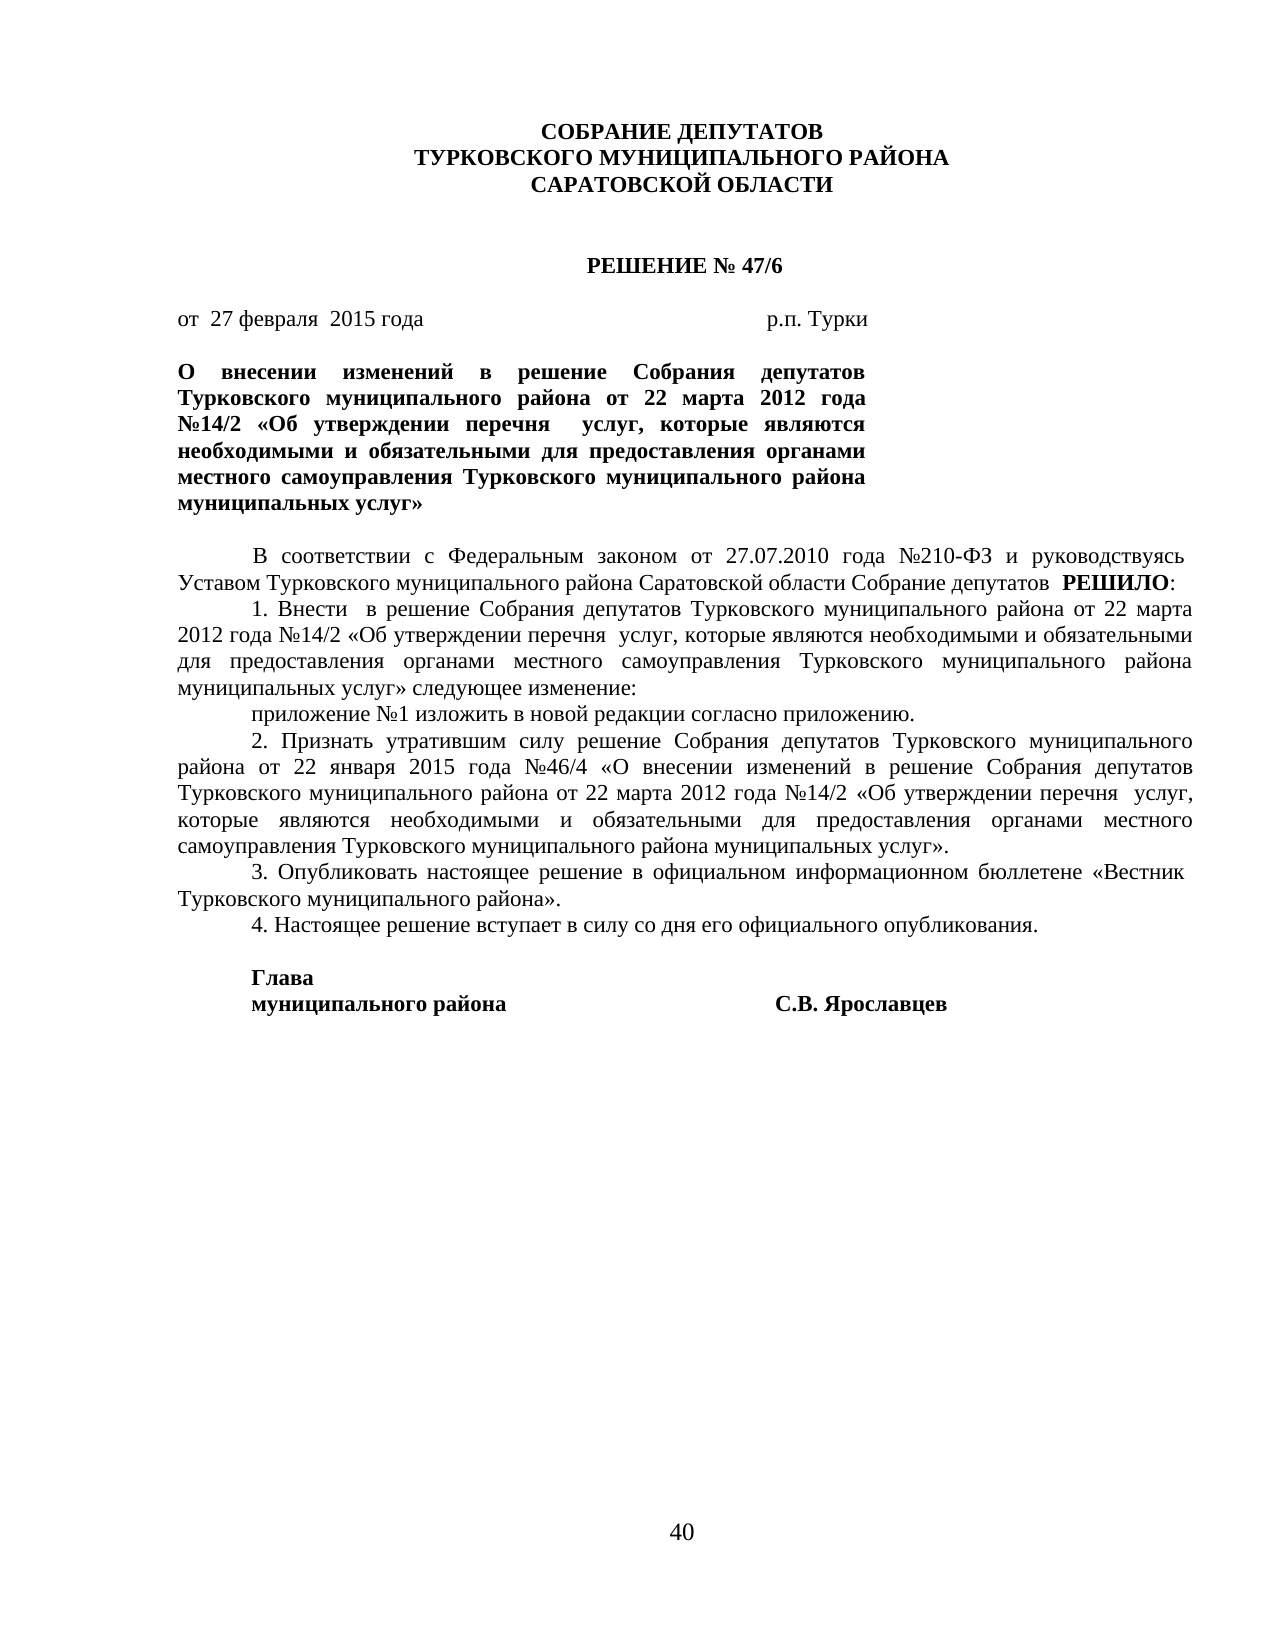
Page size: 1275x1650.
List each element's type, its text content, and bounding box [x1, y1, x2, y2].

text РЕШЕНИЕ № 47/6 [177, 252, 1186, 279]
text Турковского муниципального района [177, 144, 1186, 171]
text от 27 февраля 2015 года р.п. Турки [177, 305, 1186, 331]
text муниципального района С.В. Ярославцев [177, 990, 1186, 1017]
text 4. Настоящее решение вступает в силу со дня его официального опубликования. [177, 911, 1186, 937]
text Глава [177, 964, 1186, 990]
text В соответствии с Федеральным законом от 27.07.2010 года №210-ФЗ и руководствуясь Уставом Турковского муниципального района Саратовской области Собрание депутатов РЕШИЛО: [177, 542, 1186, 595]
text 2. Признать утратившим силу решение Собрания депутатов Турковского муниципального района от 22 января 2015 года №46/4 «О внесении изменений в решение Собрания депутатов Турковского муниципального района от 22 марта 2012 года №14/2 «Об утверждении перечня услуг, которые являются необходимыми и обязательными для предоставления органами местного самоуправления Турковского муниципального района муниципальных услуг». [177, 727, 1194, 858]
text приложение №1 изложить в новой редакции согласно приложению. [177, 700, 1194, 727]
text 3. Опубликовать настоящее решение в официальном информационном бюллетене «Вестник Турковского муниципального района». [177, 858, 1186, 911]
text СОБРАНИЕ ДЕПУТАТОВ [177, 118, 1186, 144]
text САРАТОВСКОЙ ОБЛАСТИ [177, 171, 1186, 197]
text О внесении изменений в решение Собрания депутатов Турковского муниципального района от 22 марта 2012 года №14/2 «Об утверждении перечня услуг, которые являются необходимыми и обязательными для предоставления органами местного самоуправления Турковского муниципального района муниципальных услуг» [177, 358, 866, 516]
text 1. Внести в решение Собрания депутатов Турковского муниципального района от 22 марта 2012 года №14/2 «Об утверждении перечня услуг, которые являются необходимыми и обязательными для предоставления органами местного самоуправления Турковского муниципального района муниципальных услуг» следующее изменение: [177, 595, 1194, 700]
